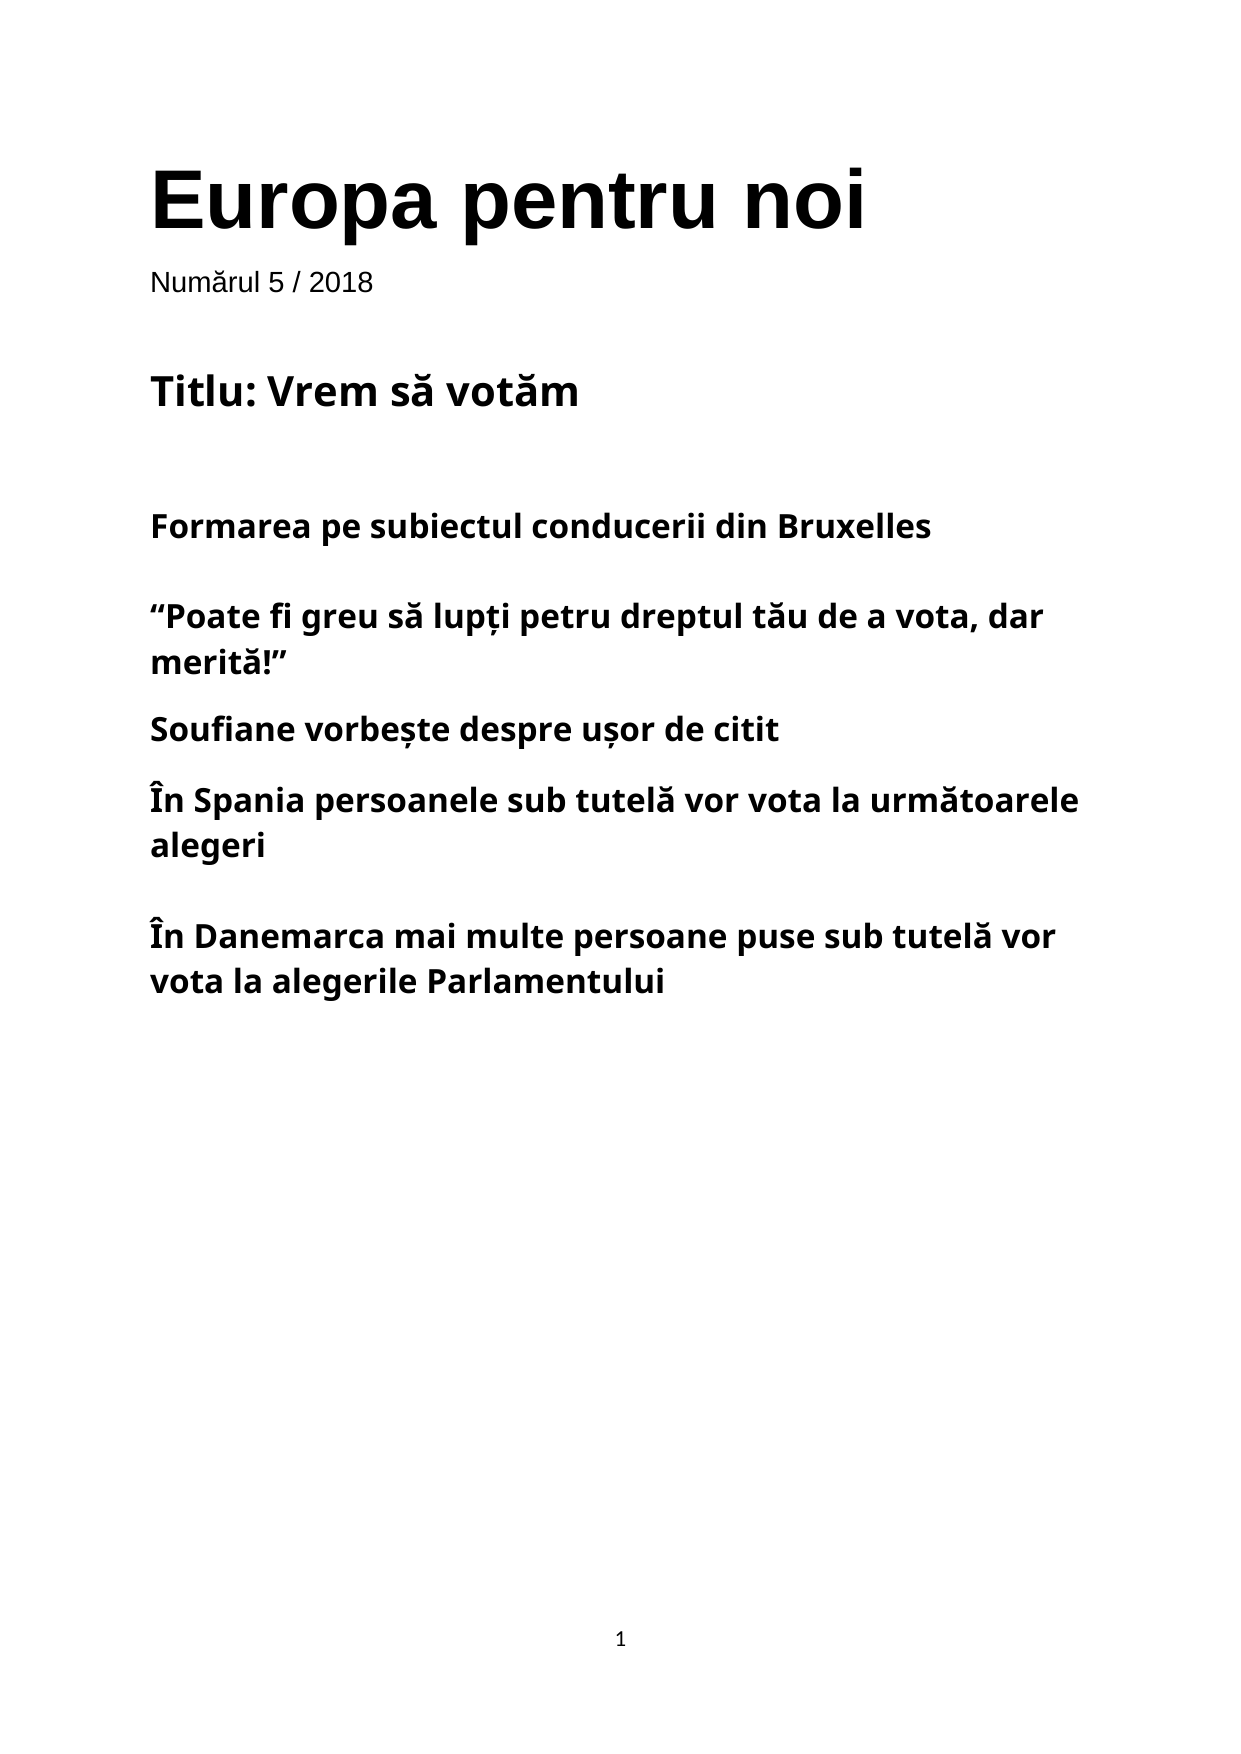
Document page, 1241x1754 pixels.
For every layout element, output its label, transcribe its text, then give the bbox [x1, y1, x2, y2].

text Soufiane vorbește despre ușor de citit [150, 706, 1090, 751]
text “Poate fi greu să lupți petru dreptul tău de a vota, dar merită!” [150, 593, 1090, 684]
text Numărul 5 / 2018 [150, 265, 1090, 298]
text Titlu: Vrem să votăm [150, 362, 1090, 419]
text Europa pentru noi [150, 150, 1090, 246]
text Formarea pe subiectul conducerii din Bruxelles [150, 502, 1090, 548]
text În Spania persoanele sub tutelă vor vota la următoarele alegeri [150, 776, 1090, 867]
text În Danemarca mai multe persoane puse sub tutelă vor vota la alegerile Parlamentului [150, 913, 1090, 1003]
